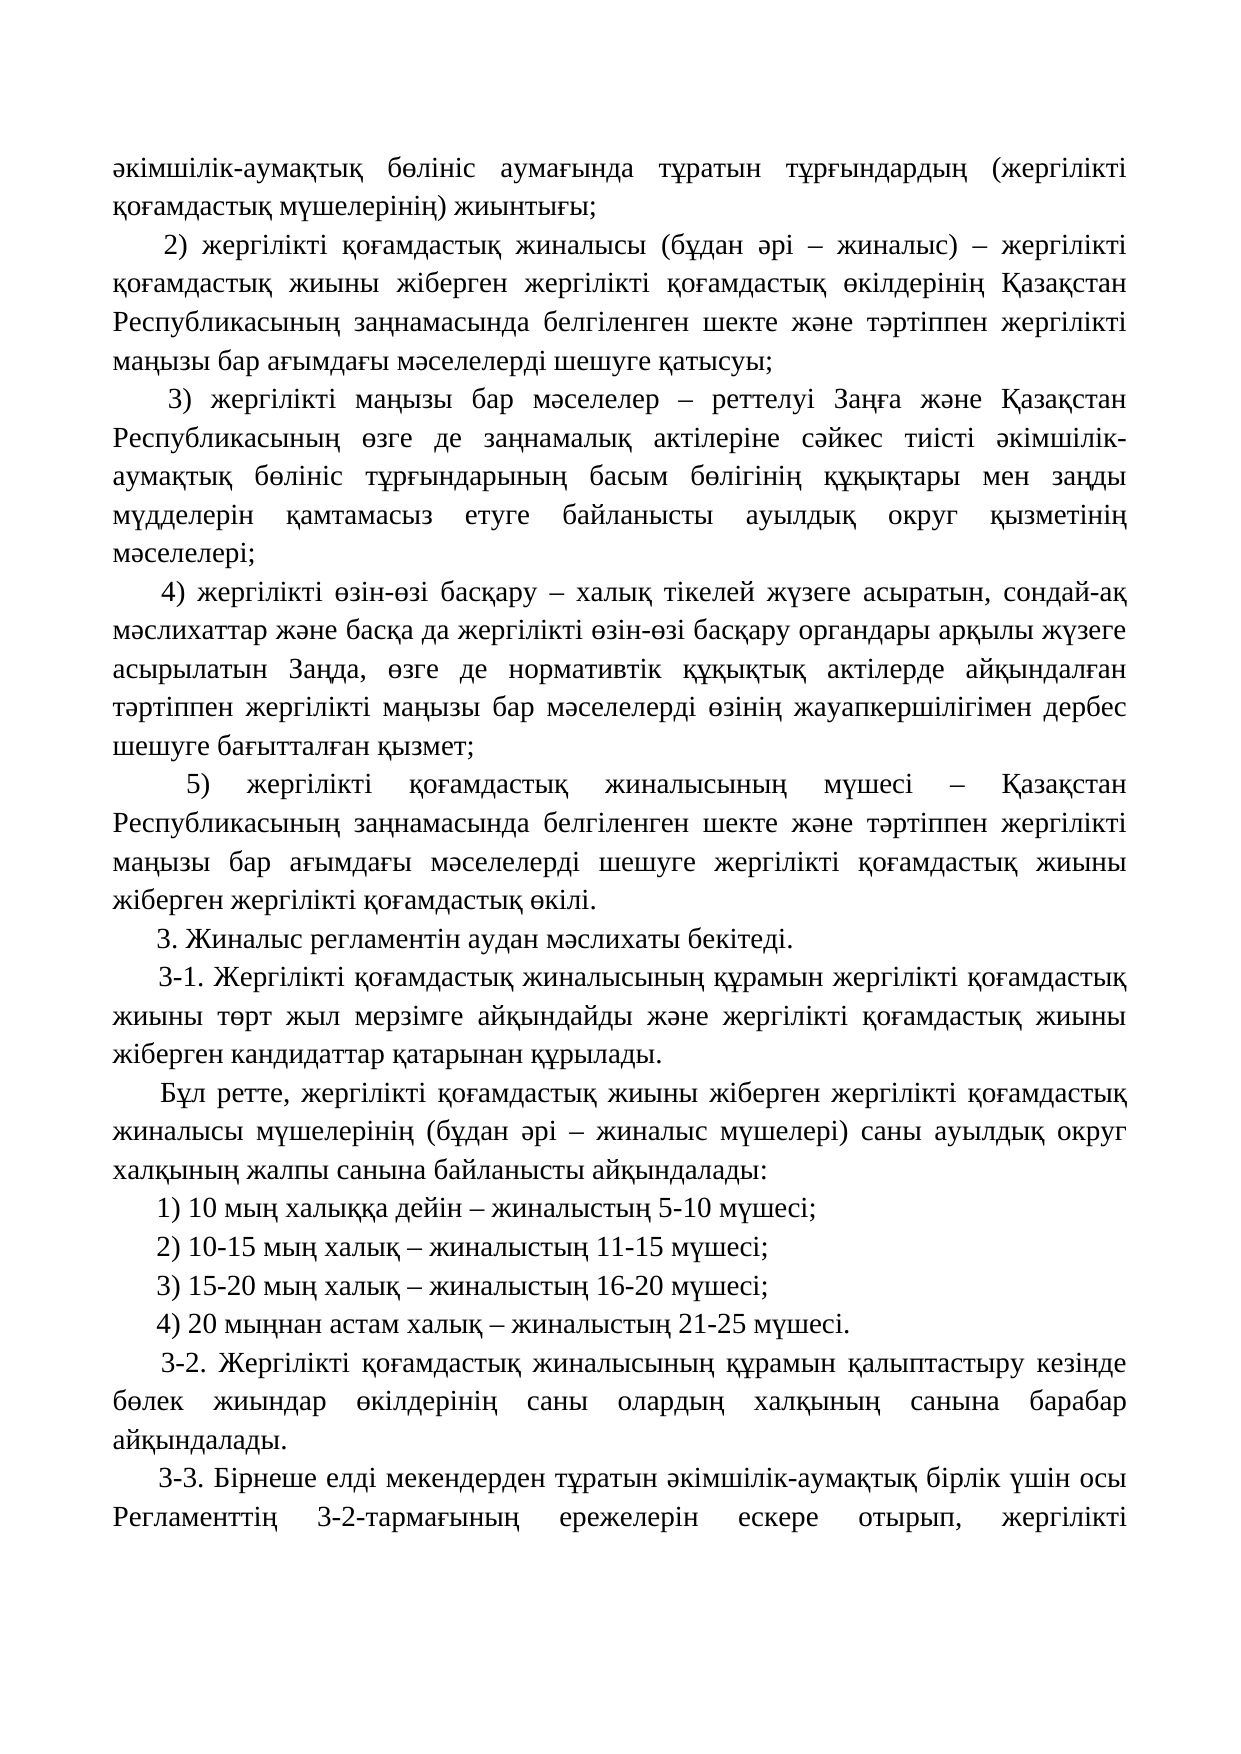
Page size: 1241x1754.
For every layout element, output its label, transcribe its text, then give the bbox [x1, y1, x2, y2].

text 3. Жиналыс регламентін аудан мәслихаты бекітеді. [112, 921, 1128, 954]
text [112, 150, 1128, 222]
text 3-1. Жергілікті қоғамдастық жиналысының құрамын жергілікті қоғамдастық жиыны төрт жыл мерзімге айқындайды және жергілікті қоғамдастық жиыны жіберген кандидаттар қатарынан құрылады. [112, 959, 1128, 1070]
text 5) жергілікті қоғамдастық жиналысының мүшесі – Қазақстан Республикасының заңнамасында белгіленген шекте және тәртіппен жергілікті маңызы бар ағымдағы мәселелерді шешуге жергілікті қоғамдастық жиыны жіберген жергілікті қоғамдастық өкілі. [112, 767, 1128, 916]
text Бұл ретте, жергілікті қоғамдастық жиыны жіберген жергілікті қоғамдастық жиналысы мүшелерінің (бұдан әрі – жиналыс мүшелері) саны ауылдық округ халқының жалпы санына байланысты айқындалады: [112, 1075, 1128, 1186]
text 2) 10-15 мың халық – жиналыстың 11-15 мүшесі; [112, 1229, 1128, 1263]
text 4) 20 мыңнан астам халық – жиналыстың 21-25 мүшесі. [112, 1306, 1128, 1340]
text 4) жергілікті өзін-өзі басқару – халық тікелей жүзеге асыратын, сондай-ақ мәслихаттар және басқа да жергілікті өзін-өзі басқару органдары арқылы жүзеге асырылатын Заңда, өзге де нормативтік құқықтық актілерде айқындалған тәртіппен жергілікті маңызы бар мәселелерді өзінің жауапкершілігімен дербес шешуге бағытталған қызмет; [112, 574, 1128, 762]
text 3) 15-20 мың халық – жиналыстың 16-20 мүшесі; [112, 1268, 1128, 1301]
text 3-2. Жергілікті қоғамдастық жиналысының құрамын қалыптастыру кезінде бөлек жиындар өкілдерінің саны олардың халқының санына барабар айқындалады. [112, 1345, 1128, 1455]
text 3) жергілікті маңызы бар мәселелер – реттелуі Заңға және Қазақстан Республикасының өзге де заңнамалық актілеріне сәйкес тиісті әкімшілік-аумақтық бөлініс тұрғындарының басым бөлігінің құқықтары мен заңды мүдделерін қамтамасыз етуге байланысты ауылдық округ қызметінің мәселелері; [112, 381, 1128, 569]
text 1) 10 мың халыққа дейін – жиналыстың 5-10 мүшесі; [112, 1191, 1128, 1224]
text 2) жергілікті қоғамдастық жиналысы (бұдан әрі – жиналыс) – жергілікті қоғамдастық жиыны жіберген жергілікті қоғамдастық өкілдерінің Қазақстан Республикасының заңнамасында белгіленген шекте және тәртіппен жергілікті маңызы бар ағымдағы мәселелерді шешуге қатысуы; [112, 227, 1128, 376]
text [112, 1460, 1128, 1532]
